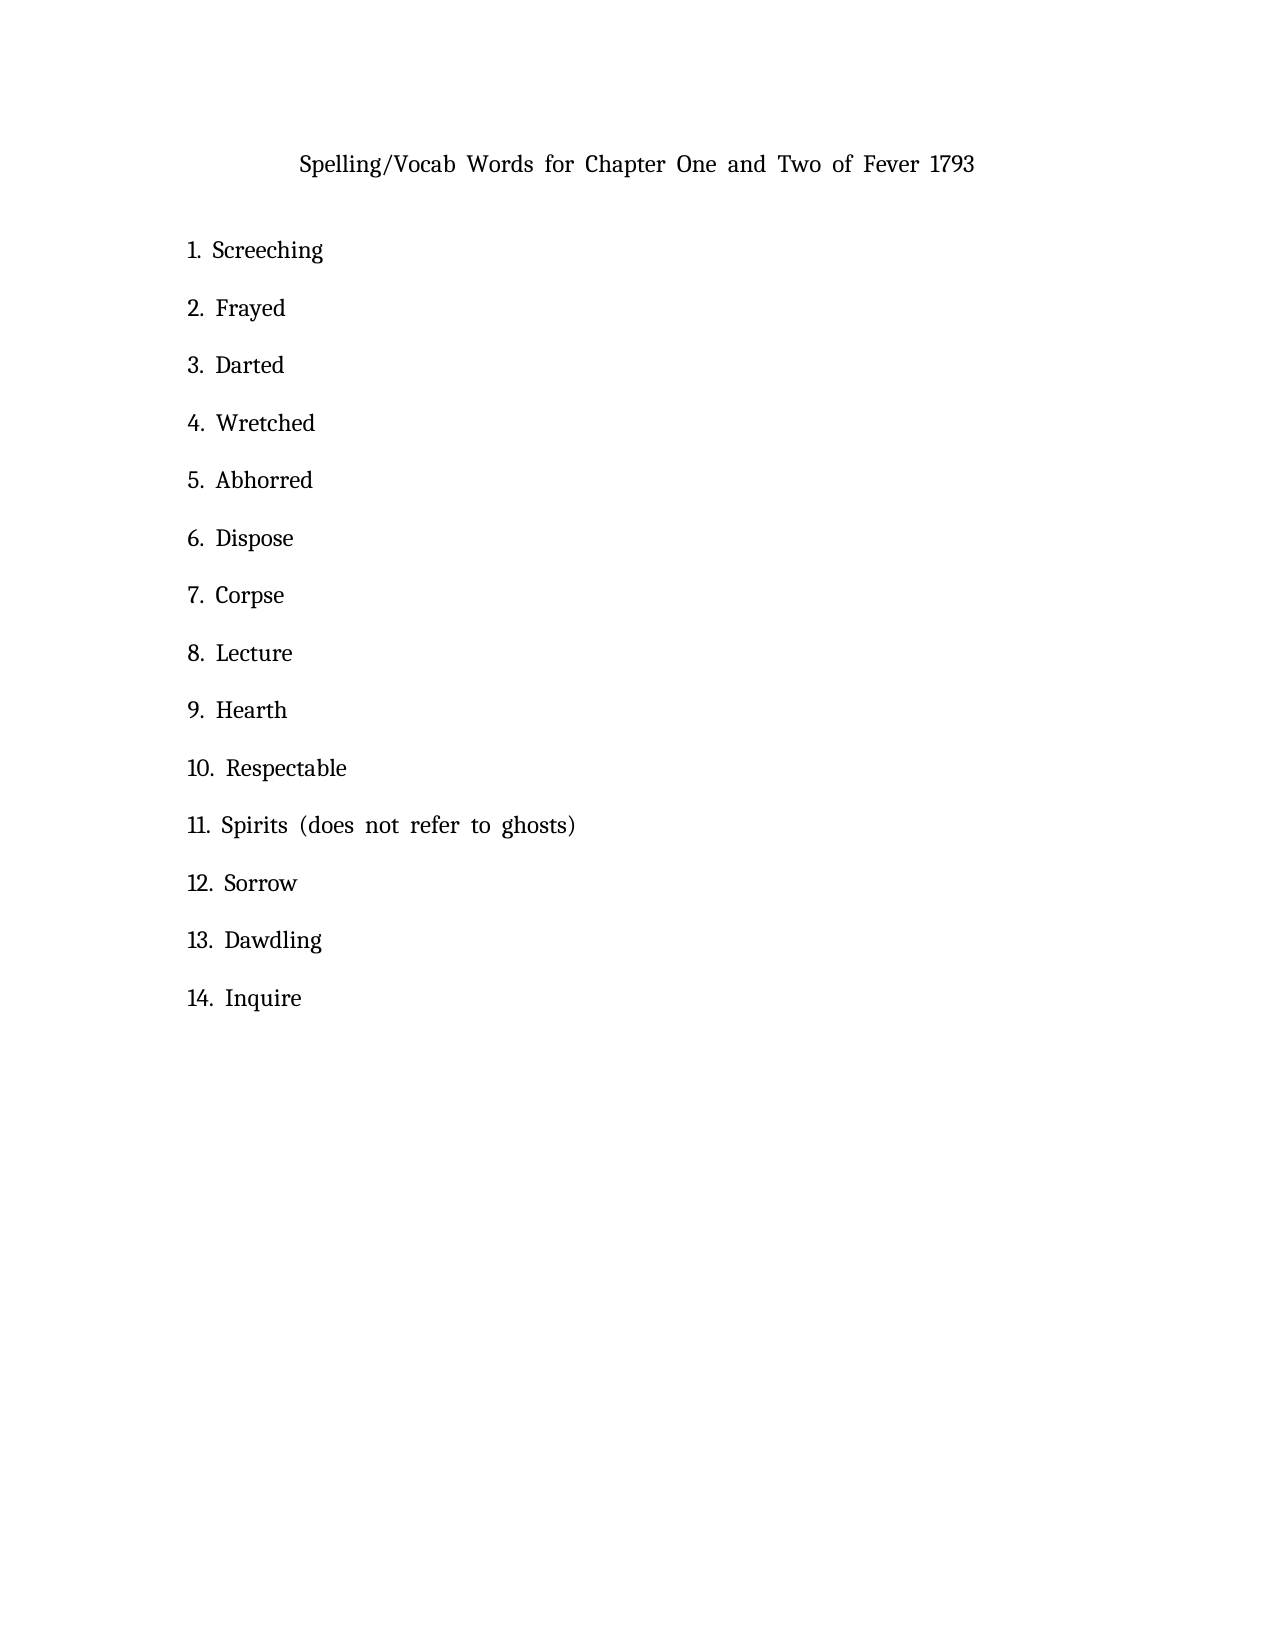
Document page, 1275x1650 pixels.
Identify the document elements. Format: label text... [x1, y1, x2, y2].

text 4. Wretched [187, 409, 1087, 437]
text Spelling/Vocab Words for Chapter One and Two of Fever 1793 [187, 150, 1087, 179]
text 1. Screeching [187, 236, 1087, 265]
text 11. Spirits (does not refer to ghosts) [187, 811, 1087, 840]
text 3. Darted [187, 351, 1087, 380]
text 2. Frayed [187, 294, 1087, 322]
text 9. Hearth [187, 696, 1087, 725]
text 10. Respectable [187, 754, 1087, 782]
text 5. Abhorred [187, 466, 1087, 495]
text 13. Dawdling [187, 926, 1087, 955]
text 6. Dispose [187, 524, 1087, 552]
text 14. Inquire [187, 984, 1087, 1012]
text 12. Sorrow [187, 869, 1087, 897]
text 8. Lecture [187, 639, 1087, 667]
text 7. Corpse [187, 581, 1087, 610]
